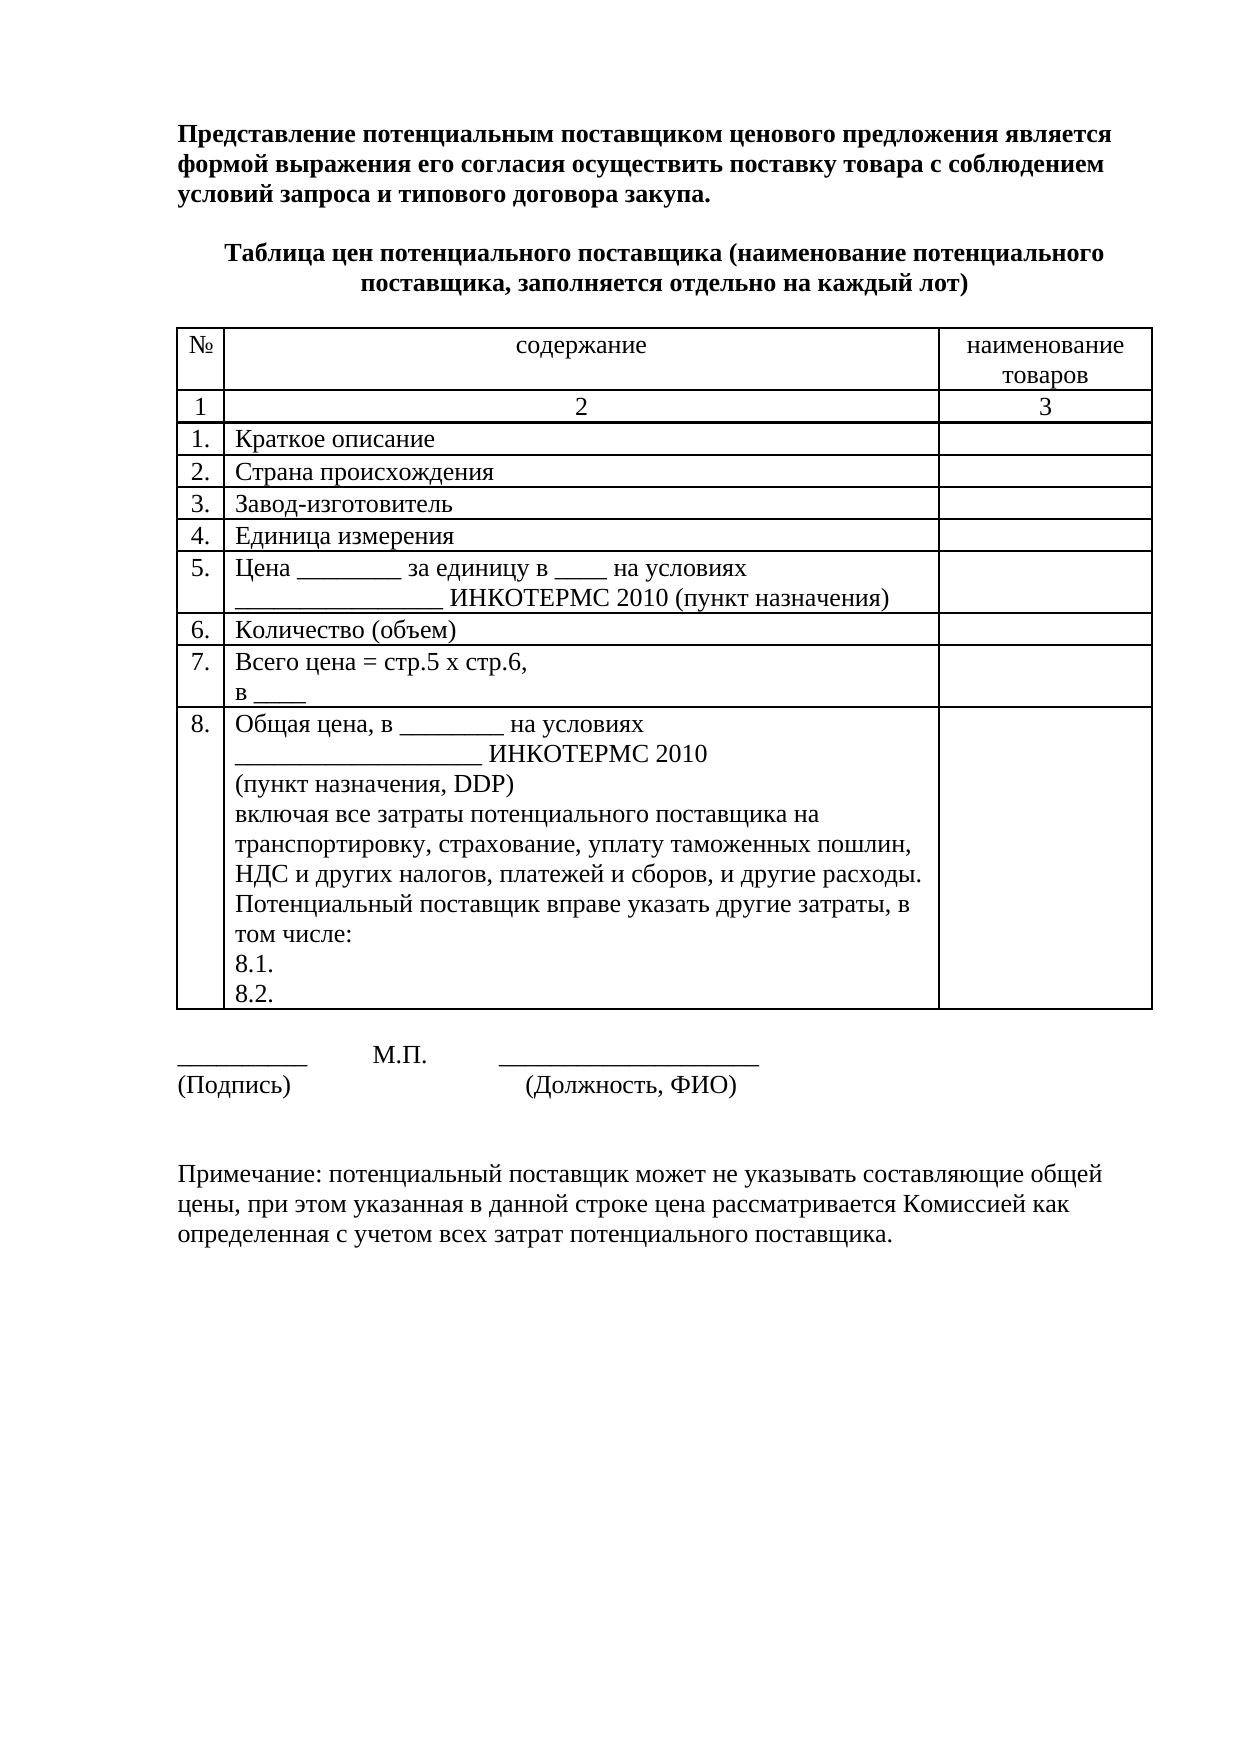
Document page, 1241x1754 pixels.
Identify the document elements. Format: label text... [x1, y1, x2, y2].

text Примечание: потенциальный поставщик может не указывать составляющие общей цены, при этом указанная в данной строке цена рассматривается Комиссией как определенная с учетом всех затрат потенциального поставщика. [177, 1128, 1152, 1248]
table_cell [940, 488, 1151, 518]
table_cell 3 [940, 391, 1151, 421]
table_cell [940, 456, 1151, 486]
table_header № [178, 329, 223, 389]
table_cell Единица измерения [225, 520, 938, 550]
table_cell 1. [178, 424, 223, 453]
table_cell 2. [178, 456, 223, 486]
table_cell Краткое описание [225, 424, 938, 453]
table_cell 1 [178, 391, 223, 421]
text Таблица цен потенциального поставщика (наименование потенциального поставщика, заполняется отдельно на каждый лот) [177, 237, 1152, 297]
table_cell Завод-изготовитель [225, 488, 938, 518]
table_cell 2 [225, 391, 938, 421]
table_cell [940, 552, 1151, 612]
table_cell 6. [178, 614, 223, 644]
table_cell 5. [178, 552, 223, 612]
table_cell 7. [178, 646, 223, 706]
table_cell [940, 708, 1151, 1008]
table_cell Всего цена = стр.5 х стр.6, в ____ [225, 646, 938, 706]
table_cell Цена ________ за единицу в ____ на условиях ________________ ИНКОТЕРМС 2010 (пункт назначения) [225, 552, 938, 612]
text Представление потенциальным поставщиком ценового предложения является формой выражения его согласия осуществить поставку товара с соблюдением условий запроса и типового договора закупа. [177, 118, 1152, 208]
table_cell Общая цена, в ________ на условиях ___________________ ИНКОТЕРМС 2010 (пункт назначения, DDP) включая все затраты потенциального поставщика на транспортировку, страхование, уплату таможенных пошлин, НДС и других налогов, платежей и сборов, и другие расходы. Потенциальный поставщик вправе указать другие затраты, в том числе: 8.1. 8.2. [225, 708, 938, 1008]
table_cell [940, 646, 1151, 706]
table_cell 8. [178, 708, 223, 1008]
table_cell Количество (объем) [225, 614, 938, 644]
table_cell [940, 520, 1151, 550]
table_cell 4. [178, 520, 223, 550]
table_cell [940, 614, 1151, 644]
table_cell Страна происхождения [225, 456, 938, 486]
table_header наименование товаров [940, 329, 1151, 389]
text __________ М.П. ____________________ (Подпись) (Должность, ФИО) [177, 1039, 1152, 1099]
table_header содержание [225, 329, 938, 389]
table_cell 3. [178, 488, 223, 518]
table_cell [940, 424, 1151, 453]
